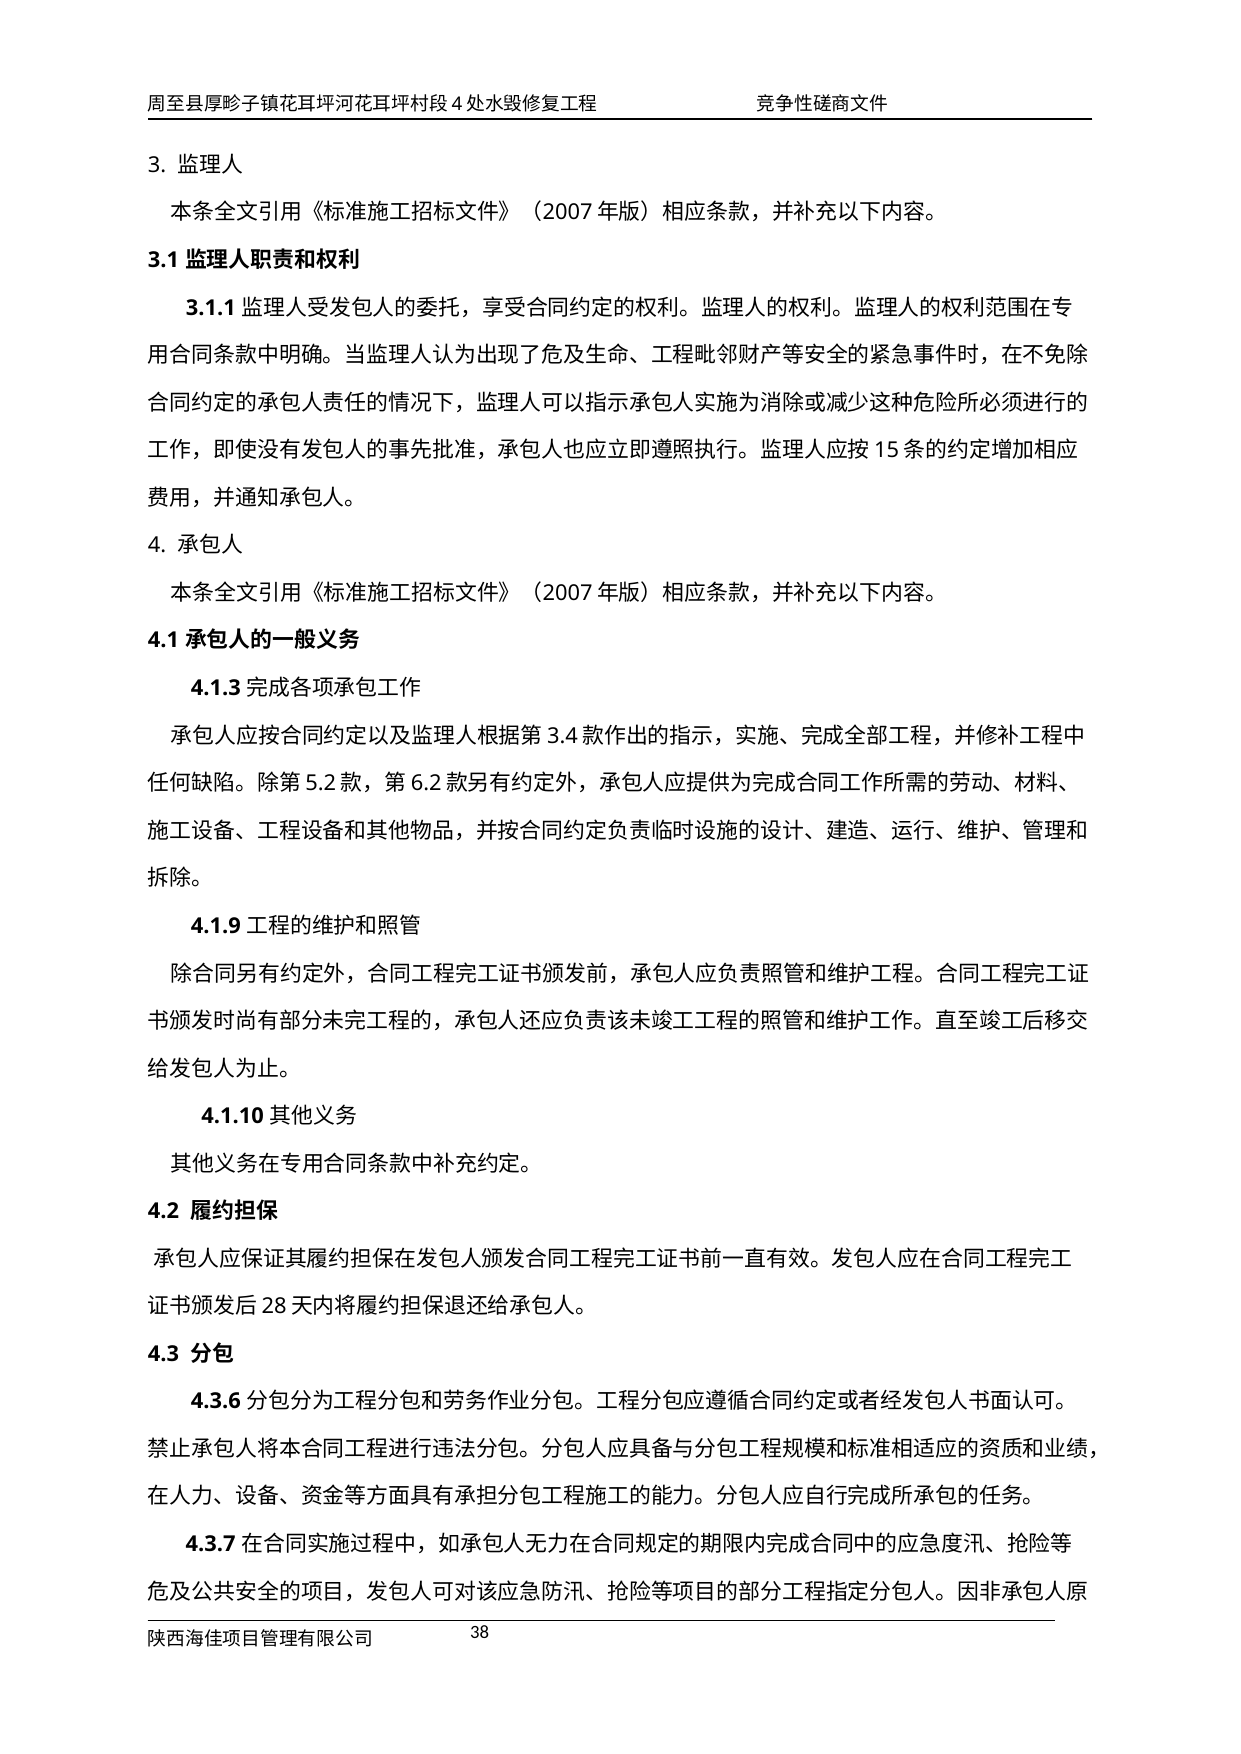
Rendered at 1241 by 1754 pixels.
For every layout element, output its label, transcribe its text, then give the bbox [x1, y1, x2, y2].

text 本条全文引用《标准施工招标文件》（2007年版）相应条款，并补充以下内容。 [148, 194, 1092, 226]
text 4.1 承包人的一般义务 [148, 622, 1092, 654]
text 除合同另有约定外，合同工程完工证书颁发前，承包人应负责照管和维护工程。合同工程完工证书颁发时尚有部分未完工程的，承包人还应负责该未竣工工程的照管和维护工作。直至竣工后移交给发包人为止。 [148, 956, 1092, 1082]
text 其他义务在专用合同条款中补充约定。 [148, 1146, 1092, 1177]
subtitle 3. 监理人 [148, 147, 1092, 178]
text 4.1.3 完成各项承包工作 [148, 670, 1092, 702]
text 4.2 履约担保 [148, 1193, 1092, 1225]
text 承包人应保证其履约担保在发包人颁发合同工程完工证书前一直有效。发包人应在合同工程完工证书颁发后28天内将履约担保退还给承包人。 [148, 1241, 1092, 1320]
text 3.1 监理人职责和权利 [148, 242, 1092, 274]
text 本条全文引用《标准施工招标文件》（2007年版）相应条款，并补充以下内容。 [148, 575, 1092, 607]
subtitle 4. 承包人 [148, 527, 1092, 559]
text 4.3.6 分包分为工程分包和劳务作业分包。工程分包应遵循合同约定或者经发包人书面认可。禁止承包人将本合同工程进行违法分包。分包人应具备与分包工程规模和标准相适应的资质和业绩，在人力、设备、资金等方面具有承担分包工程施工的能力。分包人应自行完成所承包的任务。 [148, 1383, 1092, 1510]
text 3.1.1 监理人受发包人的委托，享受合同约定的权利。监理人的权利。监理人的权利范围在专用合同条款中明确。当监理人认为出现了危及生命、工程毗邻财产等安全的紧急事件时，在不免除合同约定的承包人责任的情况下，监理人可以指示承包人实施为消除或减少这种危险所必须进行的工作，即使没有发包人的事先批准，承包人也应立即遵照执行。监理人应按15条的约定增加相应费用，并通知承包人。 [148, 289, 1092, 511]
text 4.1.9 工程的维护和照管 [148, 908, 1092, 940]
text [148, 1526, 1092, 1605]
text 4.1.10 其他义务 [148, 1098, 1092, 1130]
text 4.3 分包 [148, 1336, 1092, 1368]
text 承包人应按合同约定以及监理人根据第3.4款作出的指示，实施、完成全部工程，并修补工程中任何缺陷。除第5.2款，第6.2款另有约定外，承包人应提供为完成合同工作所需的劳动、材料、施工设备、工程设备和其他物品，并按合同约定负责临时设施的设计、建造、运行、维护、管理和拆除。 [148, 718, 1092, 892]
